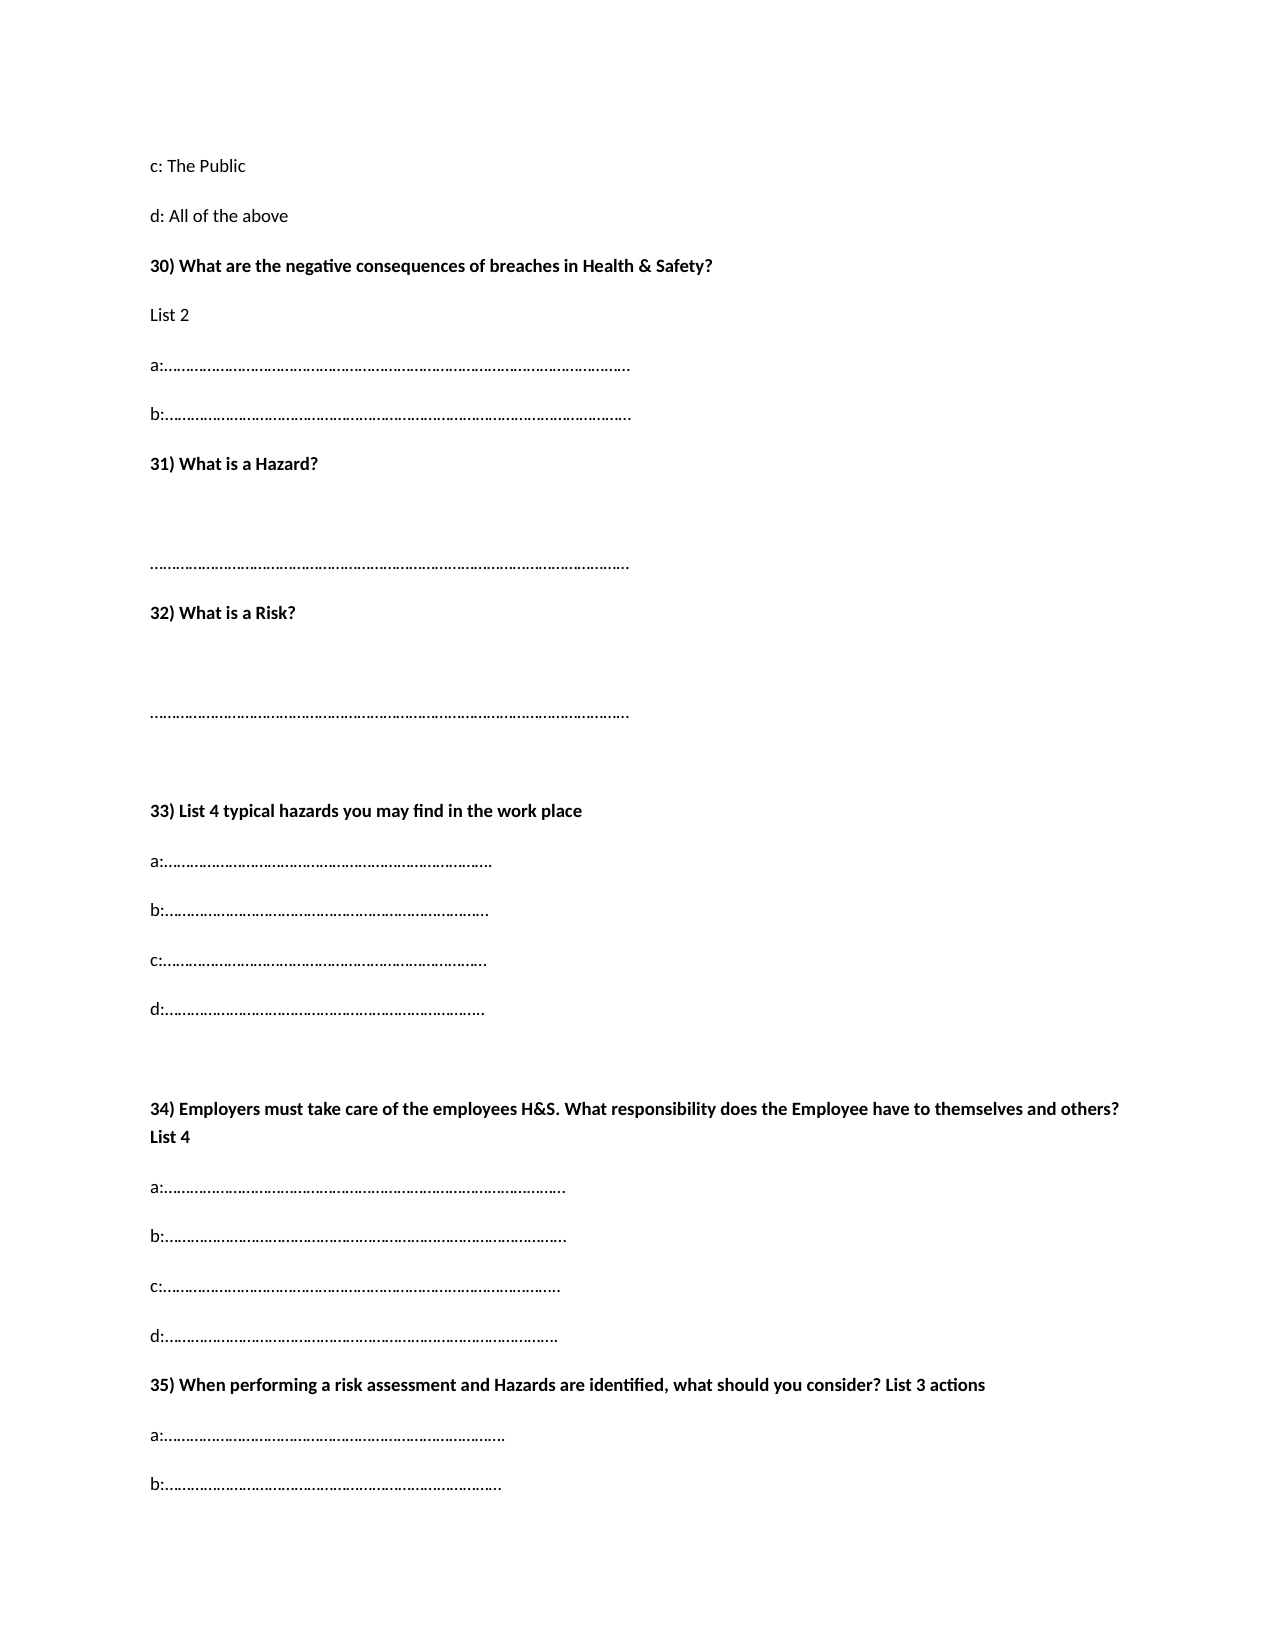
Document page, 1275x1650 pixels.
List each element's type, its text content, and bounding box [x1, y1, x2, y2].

text c:………………………………………………………………… [150, 943, 1125, 972]
text 30) What are the negative consequences of breaches in Health & Safety? [150, 249, 1125, 278]
text 31) What is a Hazard? [150, 447, 1125, 476]
text d:………………………………………………………………………………. [150, 1319, 1125, 1348]
text b:……………………………………………………………………………………………… [150, 398, 1125, 427]
text a:…………………………………………………………………. [150, 844, 1125, 873]
text 34) Employers must take care of the employees H&S. What responsibility does the Employee have to themselves and others? List 4 [150, 1092, 1125, 1149]
text b:………………………………………………………………… [150, 894, 1125, 922]
text 35) When performing a risk assessment and Hazards are identified, what should you consider? List 3 actions [150, 1369, 1125, 1397]
text ………………………………………………………………………………………………… [150, 547, 1125, 575]
text c: The Public [150, 150, 1125, 179]
text a:……………………………………………………………………………………………… [150, 348, 1125, 377]
text ………………………………………………………………………………………………… [150, 695, 1125, 724]
text b:………………………………………………………………………………… [150, 1220, 1125, 1249]
text List 2 [150, 299, 1125, 327]
text 32) What is a Risk? [150, 596, 1125, 625]
text 33) List 4 typical hazards you may find in the work place [150, 794, 1125, 823]
text d: All of the above [150, 199, 1125, 228]
text a:………………………………………………………………………………… [150, 1170, 1125, 1199]
text c:……………………………………………………………………………….. [150, 1269, 1125, 1298]
text a:……………………………………………………………………. [150, 1418, 1125, 1447]
text b:…………………………………………………………………… [150, 1468, 1125, 1497]
text d:……………………………………………………………….. [150, 993, 1125, 1022]
